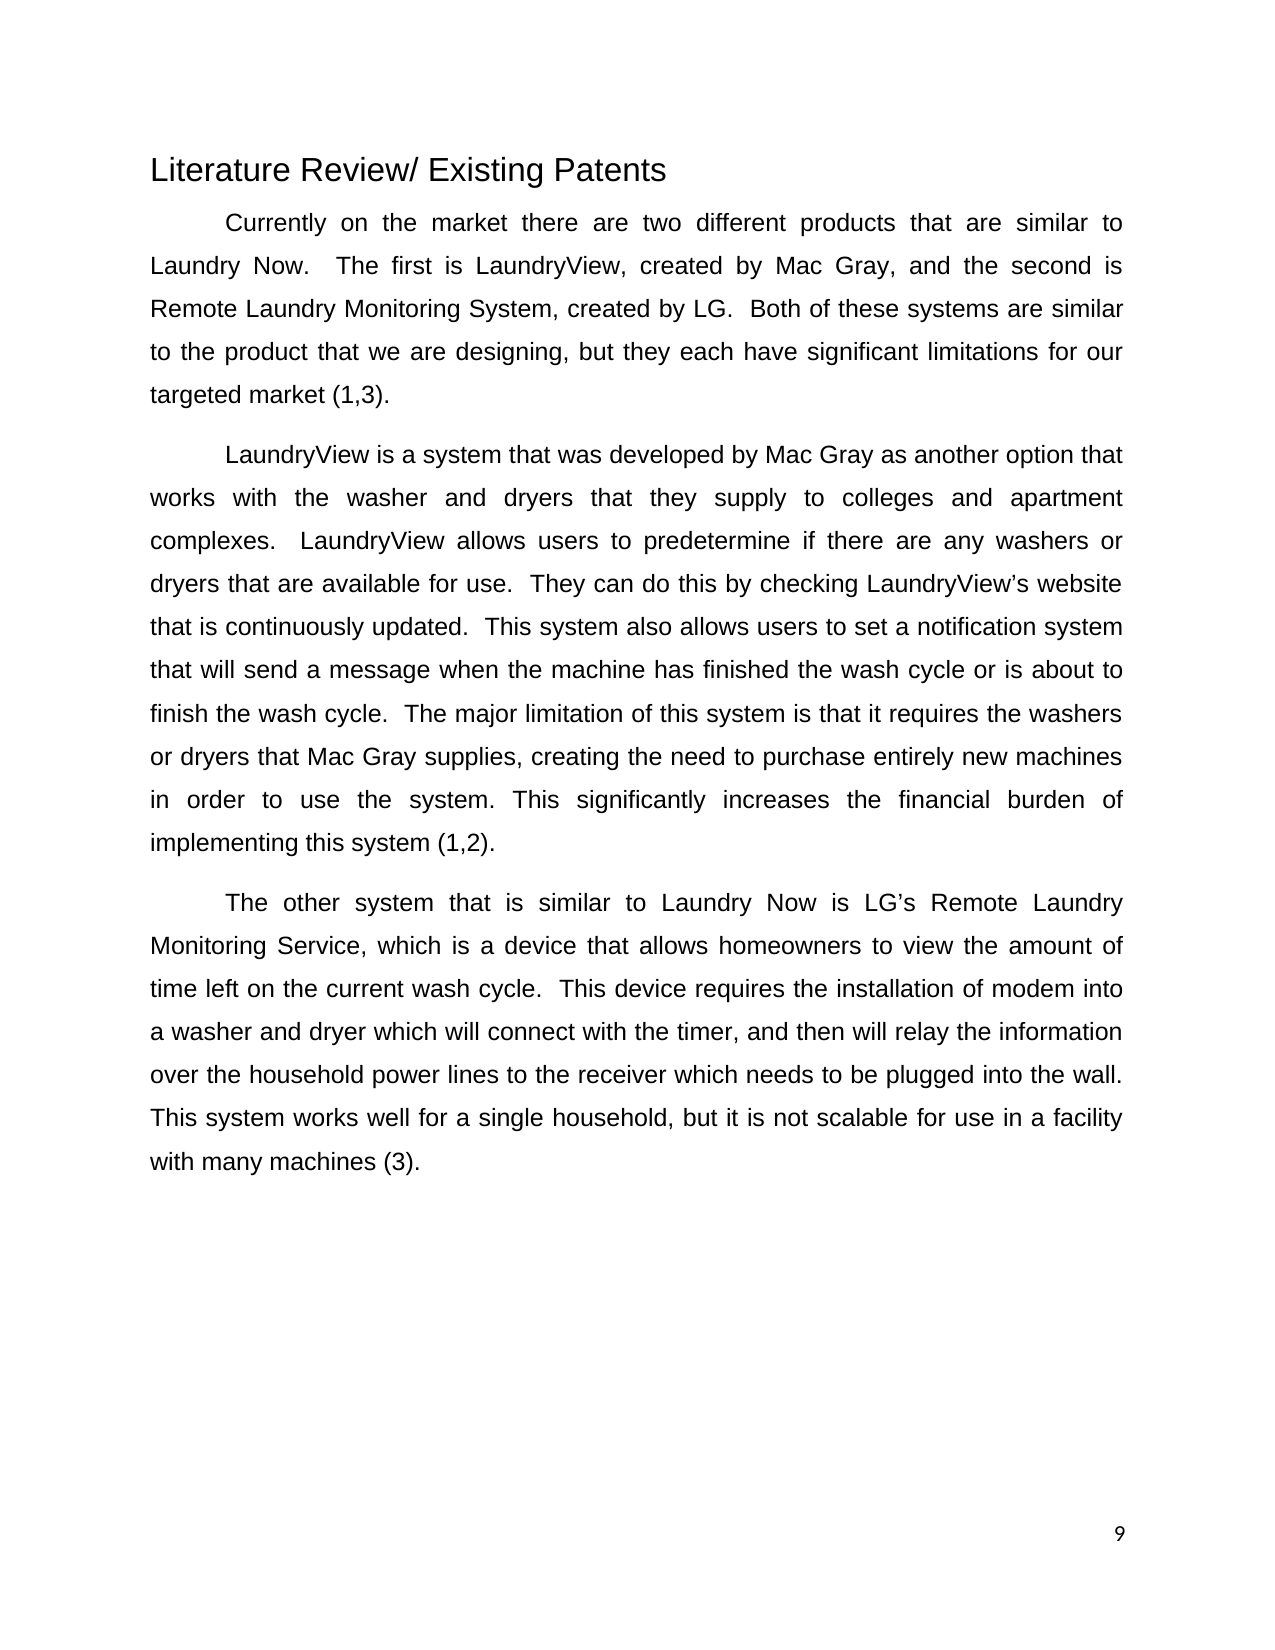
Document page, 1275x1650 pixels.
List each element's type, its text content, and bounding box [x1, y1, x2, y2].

subtitle Literature Review/ Existing Patents [150, 150, 1125, 188]
text LaundryView is a system that was developed by Mac Gray as another option that works with the washer and dryers that they supply to colleges and apartment complexes. LaundryView allows users to predetermine if there are any washers or dryers that are available for use. They can do this by checking LaundryView’s website that is continuously updated. This system also allows users to set a notification system that will send a message when the machine has finished the wash cycle or is about to finish the wash cycle. The major limitation of this system is that it requires the washers or dryers that Mac Gray supplies, creating the need to purchase entirely new machines in order to use the system. This significantly increases the financial burden of implementing this system (1,2). [150, 440, 1125, 857]
text Currently on the market there are two different products that are similar to Laundry Now. The first is LaundryView, created by Mac Gray, and the second is Remote Laundry Monitoring System, created by LG. Both of these systems are similar to the product that we are designing, but they each have significant limitations for our targeted market (1,3). [150, 208, 1125, 409]
text The other system that is similar to Laundry Now is LG’s Remote Laundry Monitoring Service, which is a device that allows homeowners to view the amount of time left on the current wash cycle. This device requires the installation of modem into a washer and dryer which will connect with the timer, and then will relay the information over the household power lines to the receiver which needs to be plugged into the wall. This system works well for a single household, but it is not scalable for use in a facility with many machines (3). [150, 888, 1125, 1175]
